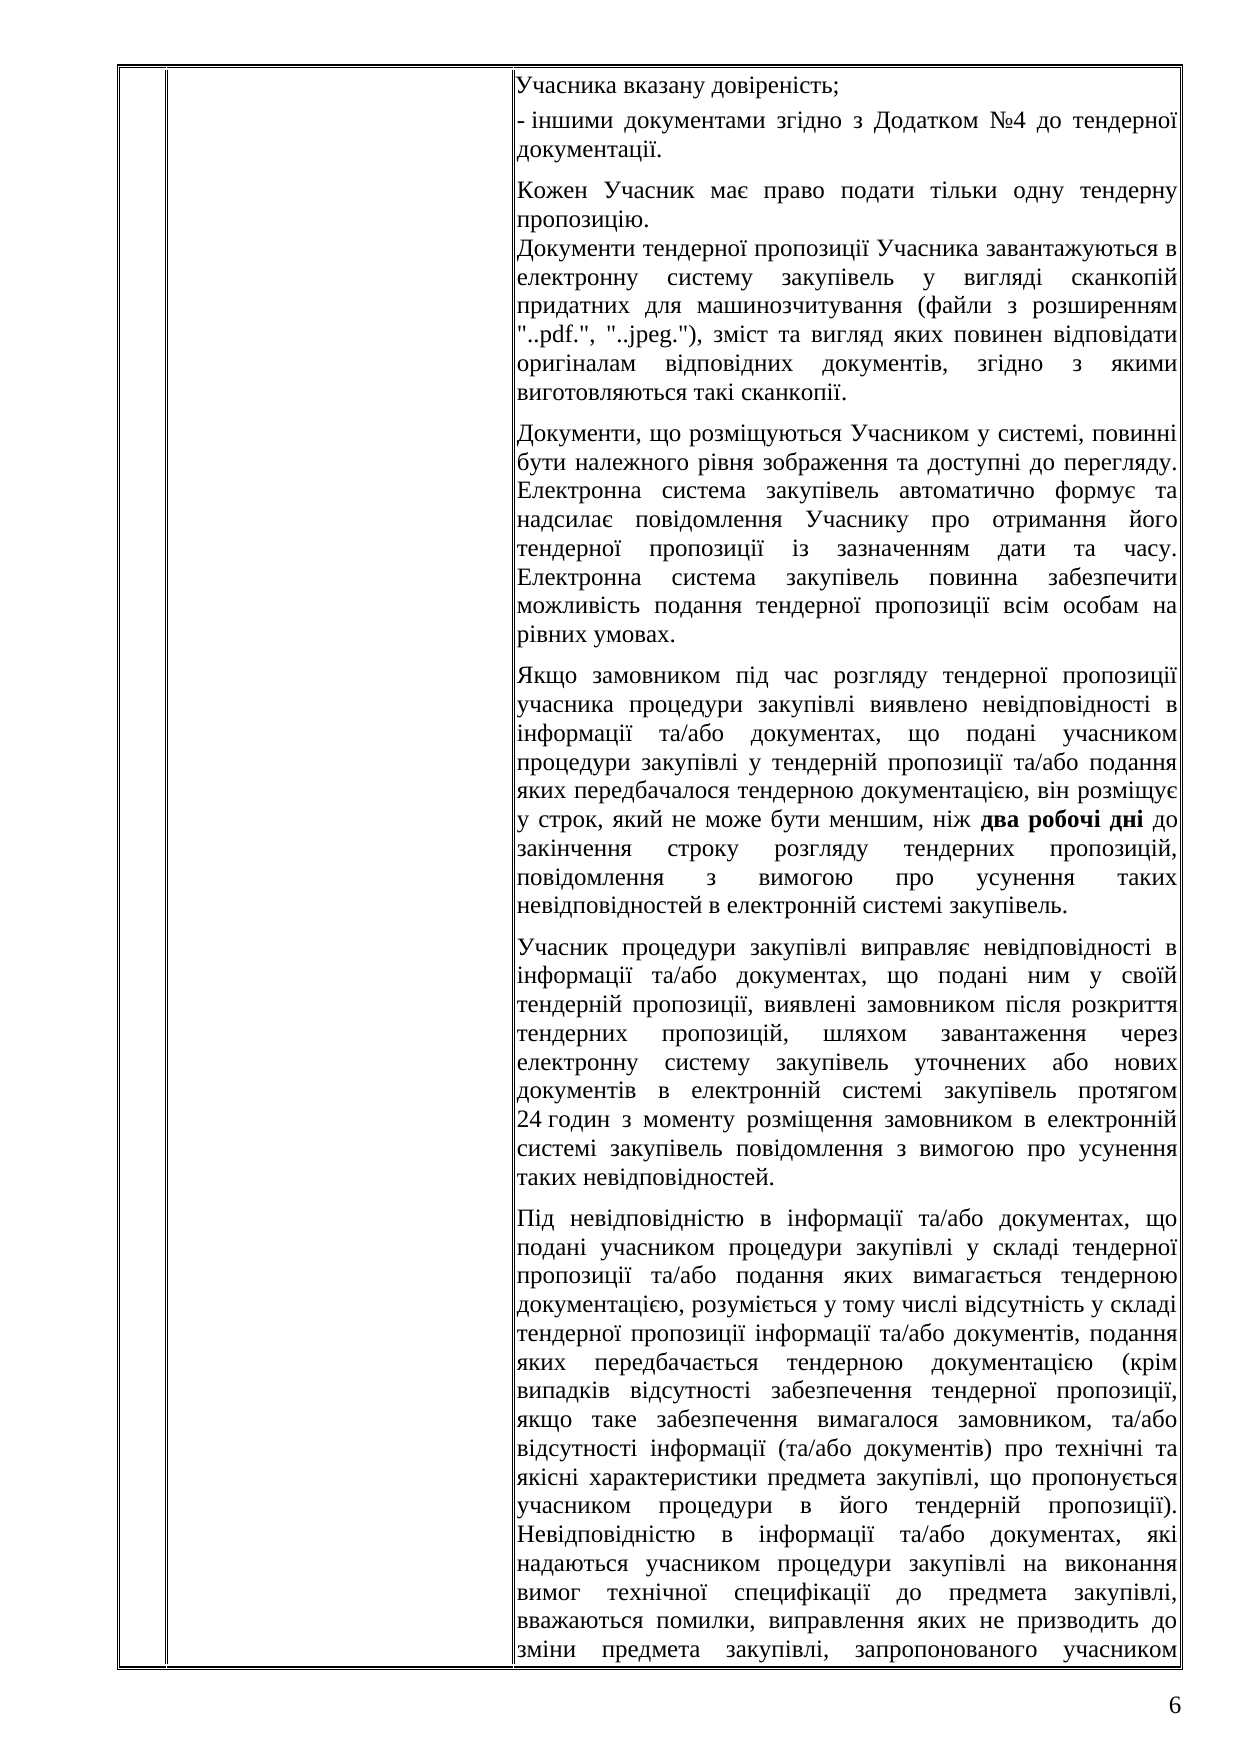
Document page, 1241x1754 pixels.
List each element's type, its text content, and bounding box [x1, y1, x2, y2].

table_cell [514, 68, 1180, 1666]
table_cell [167, 68, 513, 1666]
table_cell 1 [120, 68, 167, 1666]
